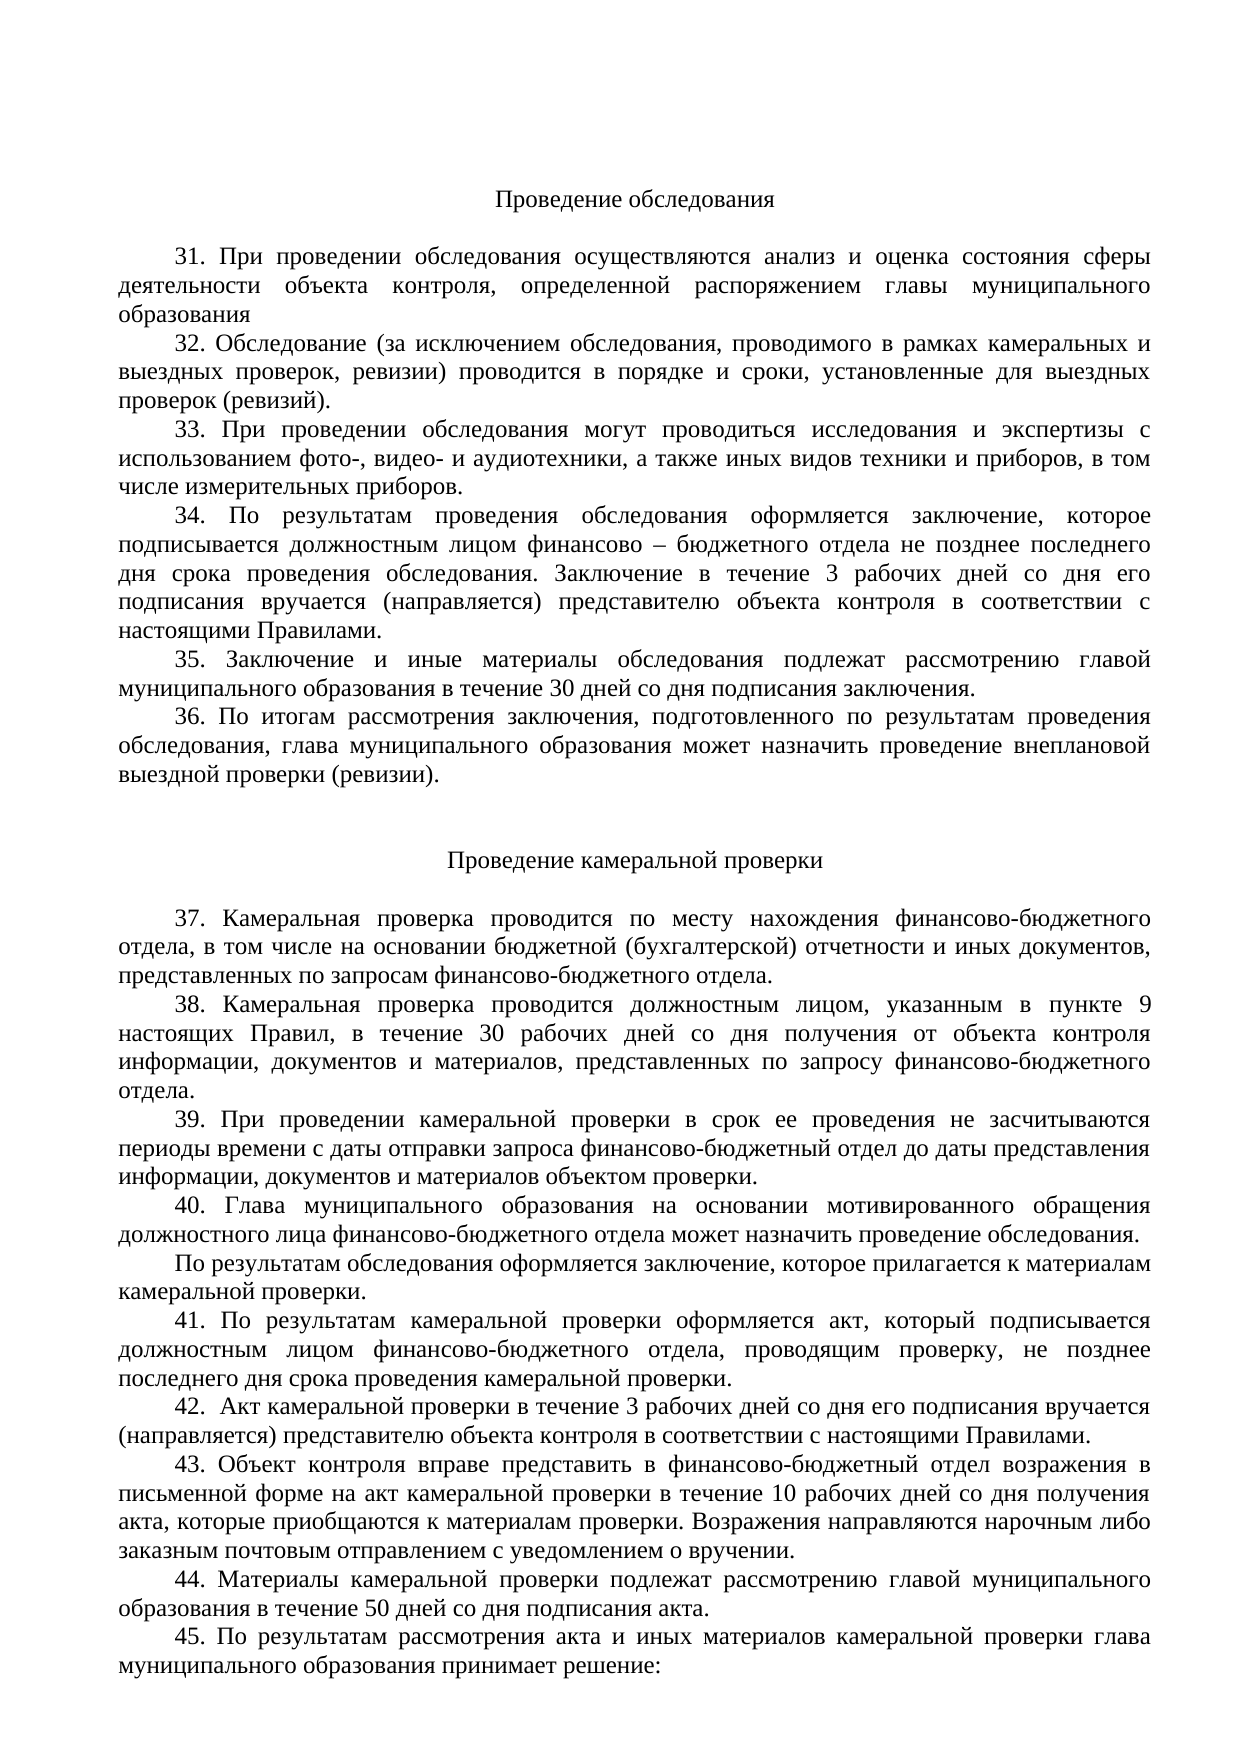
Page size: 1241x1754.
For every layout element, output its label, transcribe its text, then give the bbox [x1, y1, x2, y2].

text 32. Обследование (за исключением обследования, проводимого в рамках камеральных и выездных проверок, ревизии) проводится в порядке и сроки, установленные для выездных проверок (ревизий). [118, 328, 1152, 414]
text 40. Глава муниципального образования на основании мотивированного обращения должностного лица финансово-бюджетного отдела может назначить проведение обследования. [118, 1190, 1152, 1248]
text 37. Камеральная проверка проводится по месту нахождения финансово-бюджетного отдела, в том числе на основании бюджетной (бухгалтерской) отчетности и иных документов, представленных по запросам финансово-бюджетного отдела. [118, 903, 1152, 989]
text 35. Заключение и иные материалы обследования подлежат рассмотрению главой муниципального образования в течение 30 дней со дня подписания заключения. [118, 644, 1152, 701]
text Проведение обследования [118, 184, 1152, 213]
text По результатам обследования оформляется заключение, которое прилагается к материалам камеральной проверки. [118, 1248, 1152, 1305]
text 31. При проведении обследования осуществляются анализ и оценка состояния сферы деятельности объекта контроля, определенной распоряжением главы муниципального образования [118, 241, 1152, 328]
text 38. Камеральная проверка проводится должностным лицом, указанным в пункте 9 настоящих Правил, в течение 30 рабочих дней со дня получения от объекта контроля информации, документов и материалов, представленных по запросу финансово-бюджетного отдела. [118, 989, 1152, 1104]
text 44. Материалы камеральной проверки подлежат рассмотрению главой муниципального образования в течение 50 дней со дня подписания акта. [118, 1564, 1152, 1621]
text 36. По итогам рассмотрения заключения, подготовленного по результатам проведения обследования, глава муниципального образования может назначить проведение внеплановой выездной проверки (ревизии). [118, 701, 1152, 788]
text 43. Объект контроля вправе представить в финансово-бюджетный отдел возражения в письменной форме на акт камеральной проверки в течение 10 рабочих дней со дня получения акта, которые приобщаются к материалам проверки. Возражения направляются нарочным либо заказным почтовым отправлением с уведомлением о вручении. [118, 1449, 1152, 1564]
text 45. По результатам рассмотрения акта и иных материалов камеральной проверки глава муниципального образования принимает решение: [118, 1621, 1152, 1679]
text Проведение камеральной проверки [118, 845, 1152, 874]
text 42. Акт камеральной проверки в течение 3 рабочих дней со дня его подписания вручается (направляется) представителю объекта контроля в соответствии с настоящими Правилами. [118, 1391, 1152, 1449]
text 41. По результатам камеральной проверки оформляется акт, который подписывается должностным лицом финансово-бюджетного отдела, проводящим проверку, не позднее последнего дня срока проведения камеральной проверки. [118, 1305, 1152, 1391]
text 34. По результатам проведения обследования оформляется заключение, которое подписывается должностным лицом финансово – бюджетного отдела не позднее последнего дня срока проведения обследования. Заключение в течение 3 рабочих дней со дня его подписания вручается (направляется) представителю объекта контроля в соответствии с настоящими Правилами. [118, 500, 1152, 644]
text 39. При проведении камеральной проверки в срок ее проведения не засчитываются периоды времени с даты отправки запроса финансово-бюджетный отдел до даты представления информации, документов и материалов объектом проверки. [118, 1104, 1152, 1190]
text 33. При проведении обследования могут проводиться исследования и экспертизы с использованием фото-, видео- и аудиотехники, а также иных видов техники и приборов, в том числе измерительных приборов. [118, 414, 1152, 500]
